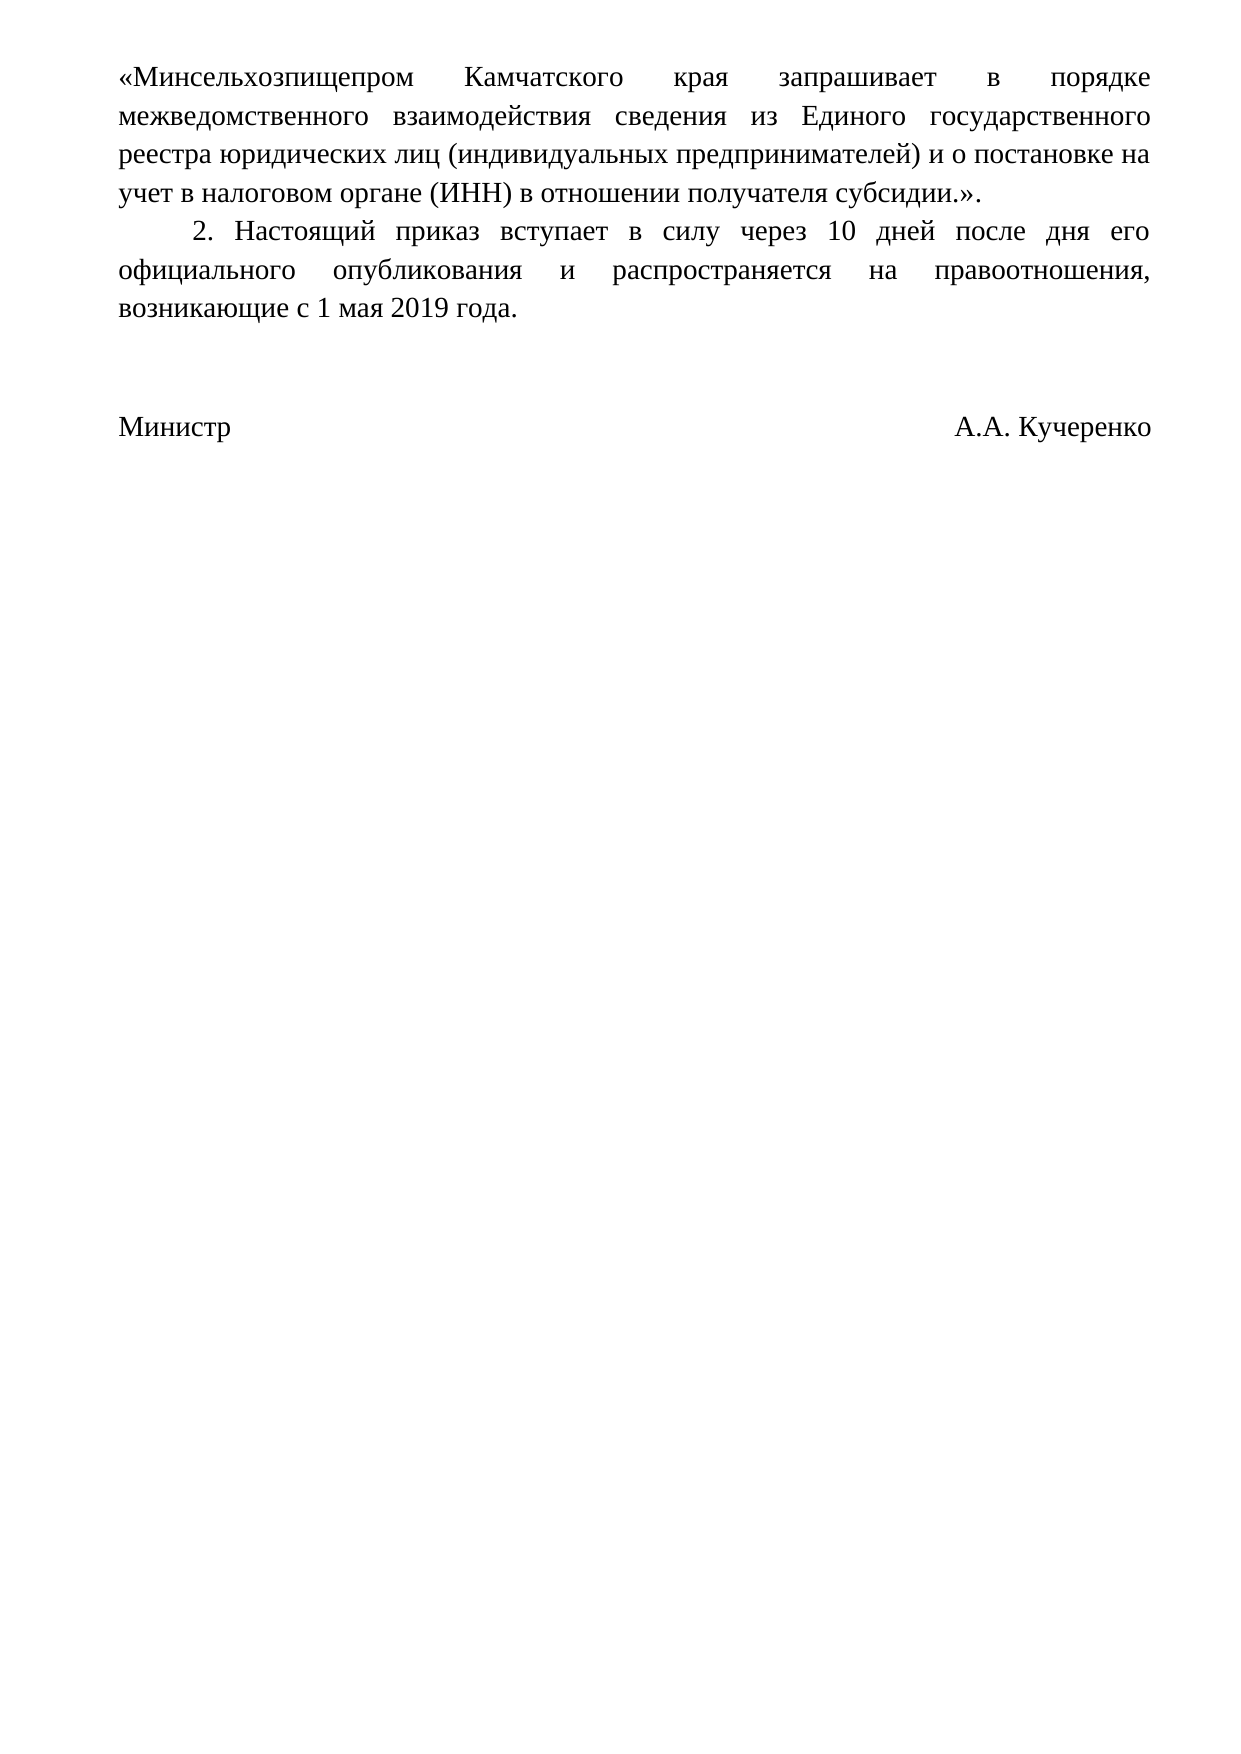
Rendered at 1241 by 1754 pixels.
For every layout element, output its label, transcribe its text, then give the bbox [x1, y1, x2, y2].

text «Минсельхозпищепром Камчатского края запрашивает в порядке межведомственного взаимодействия сведения из Единого государственного реестра юридических лиц (индивидуальных предпринимателей) и о постановке на учет в налоговом органе (ИНН) в отношении получателя субсидии.». [118, 59, 1152, 208]
text Министр А.А. Кучеренко [118, 405, 1152, 442]
text 2. Настоящий приказ вступает в силу через 10 дней после дня его официального опубликования и распространяется на правоотношения, возникающие с 1 мая 2019 года. [118, 213, 1152, 324]
